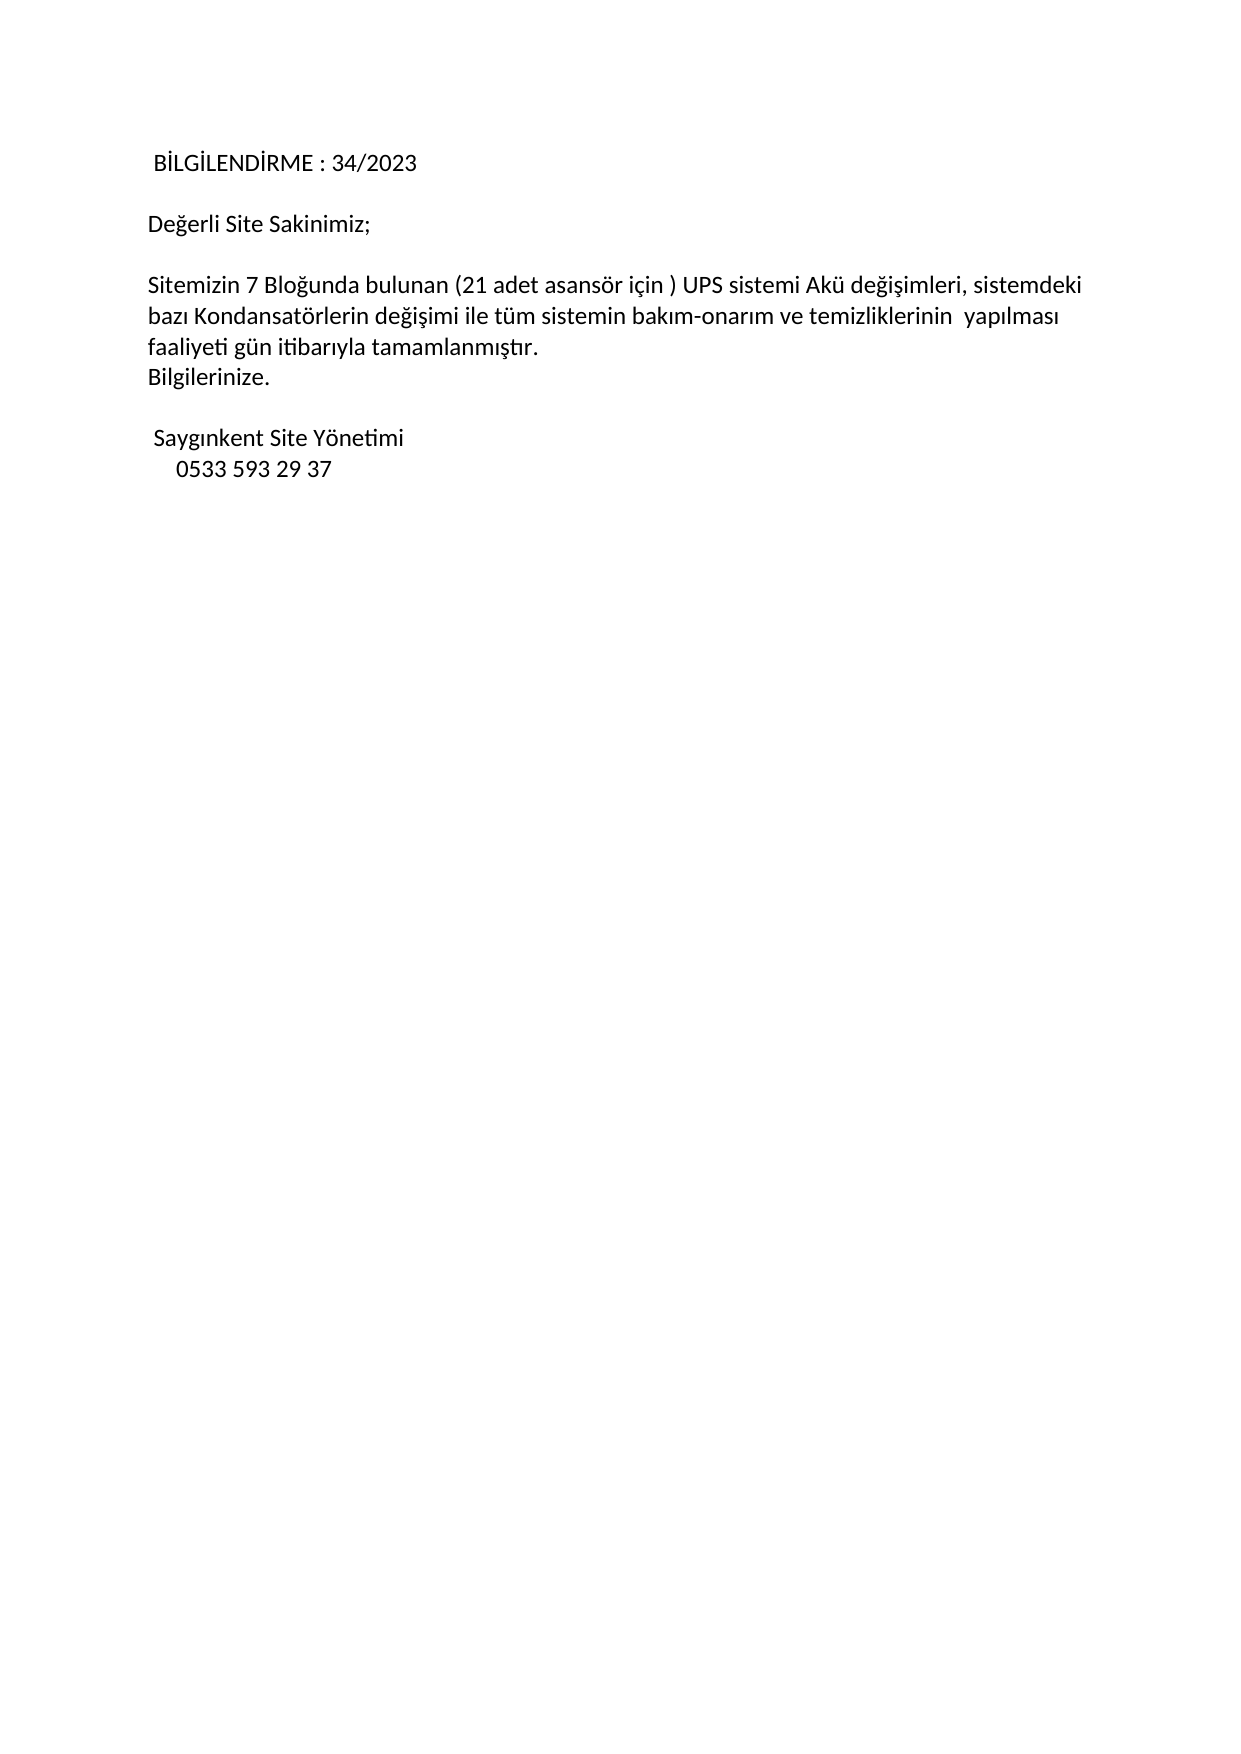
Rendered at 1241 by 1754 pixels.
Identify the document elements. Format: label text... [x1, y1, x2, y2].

text BİLGİLENDİRME : 34/2023 [148, 148, 1093, 178]
text Bilgilerinize. [148, 361, 1093, 392]
text Saygınkent Site Yönetimi [148, 422, 1093, 453]
text 0533 593 29 37 [148, 453, 1093, 483]
text Sitemizin 7 Bloğunda bulunan (21 adet asansör için ) UPS sistemi Akü değişimleri, sistemdeki bazı Kondansatörlerin değişimi ile tüm sistemin bakım-onarım ve temizliklerinin yapılması faaliyeti gün itibarıyla tamamlanmıştır. [148, 270, 1093, 361]
text Değerli Site Sakinimiz; [148, 209, 1093, 239]
